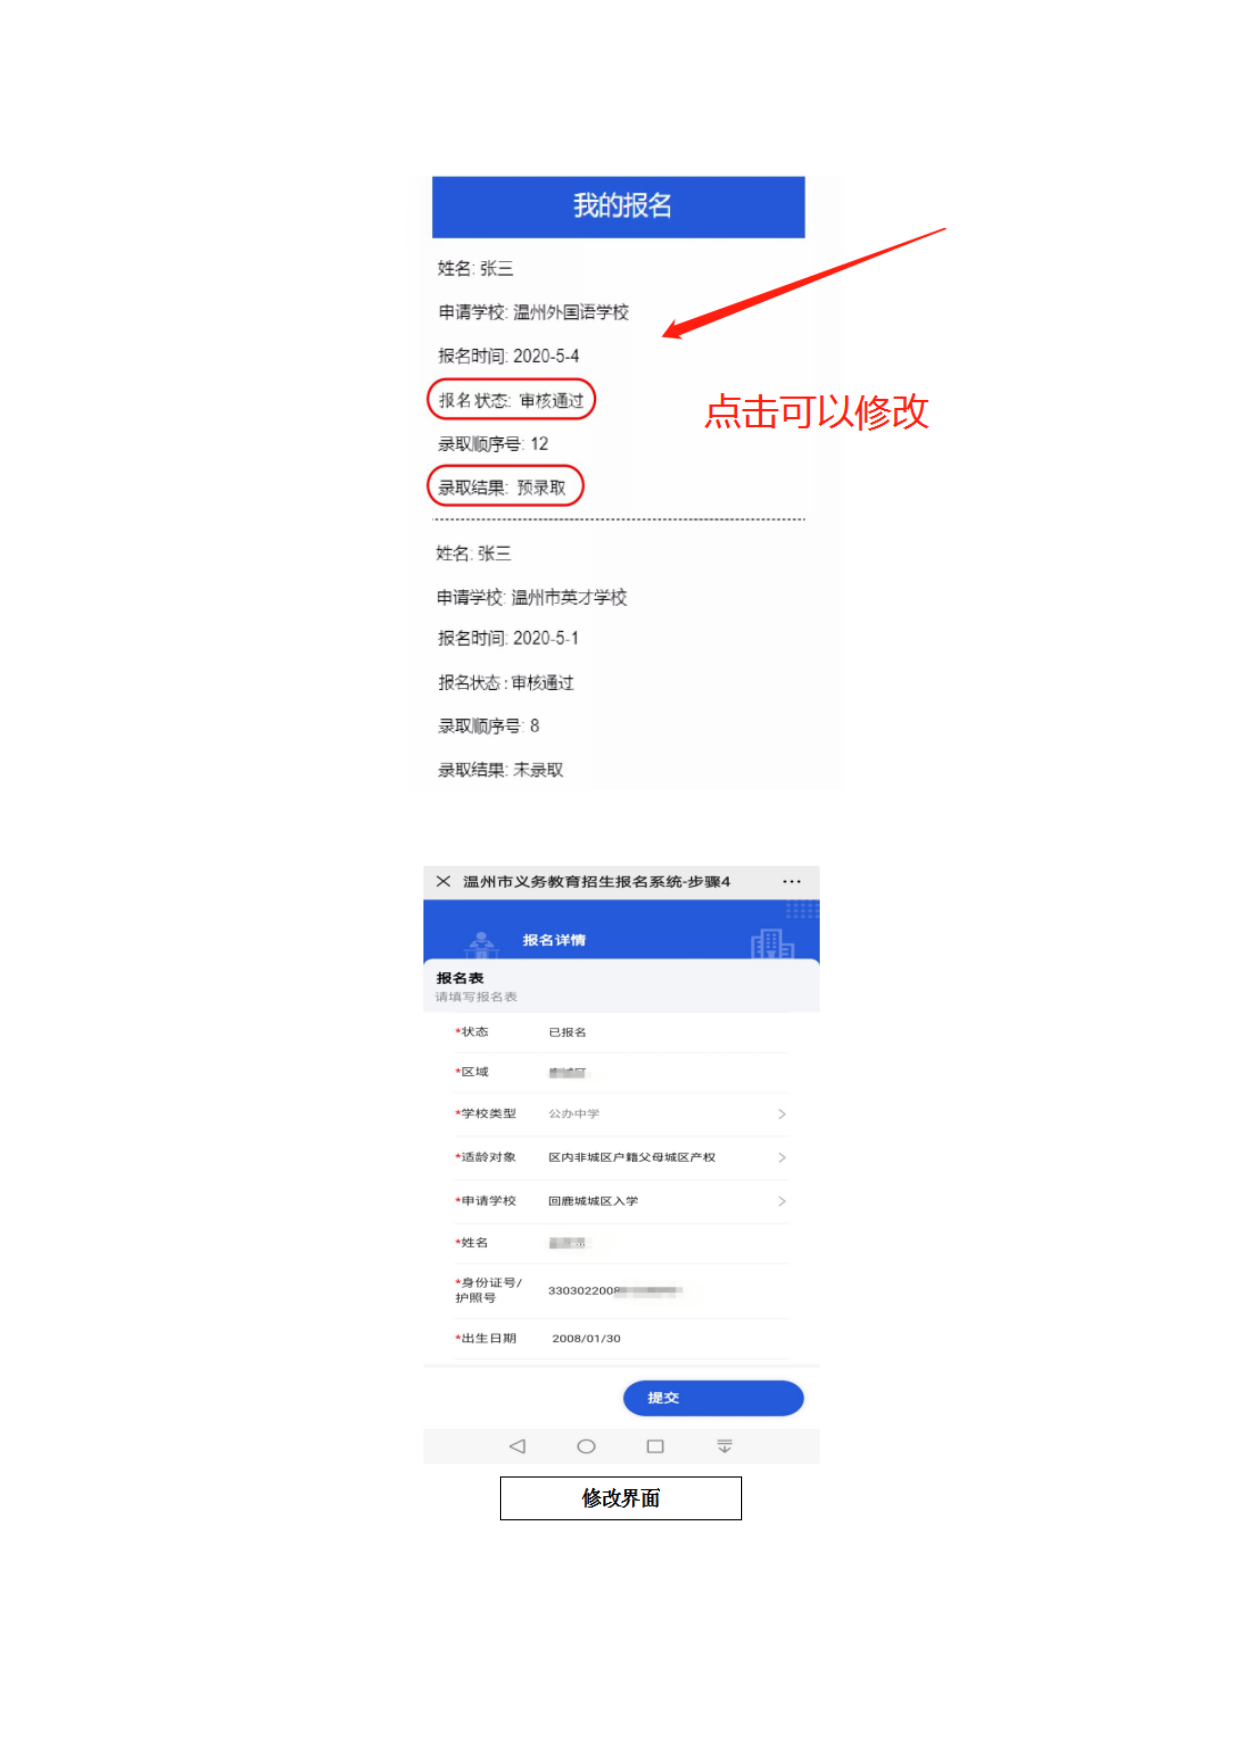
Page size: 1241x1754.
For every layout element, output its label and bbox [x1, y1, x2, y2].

picture [232, 162, 1008, 1569]
